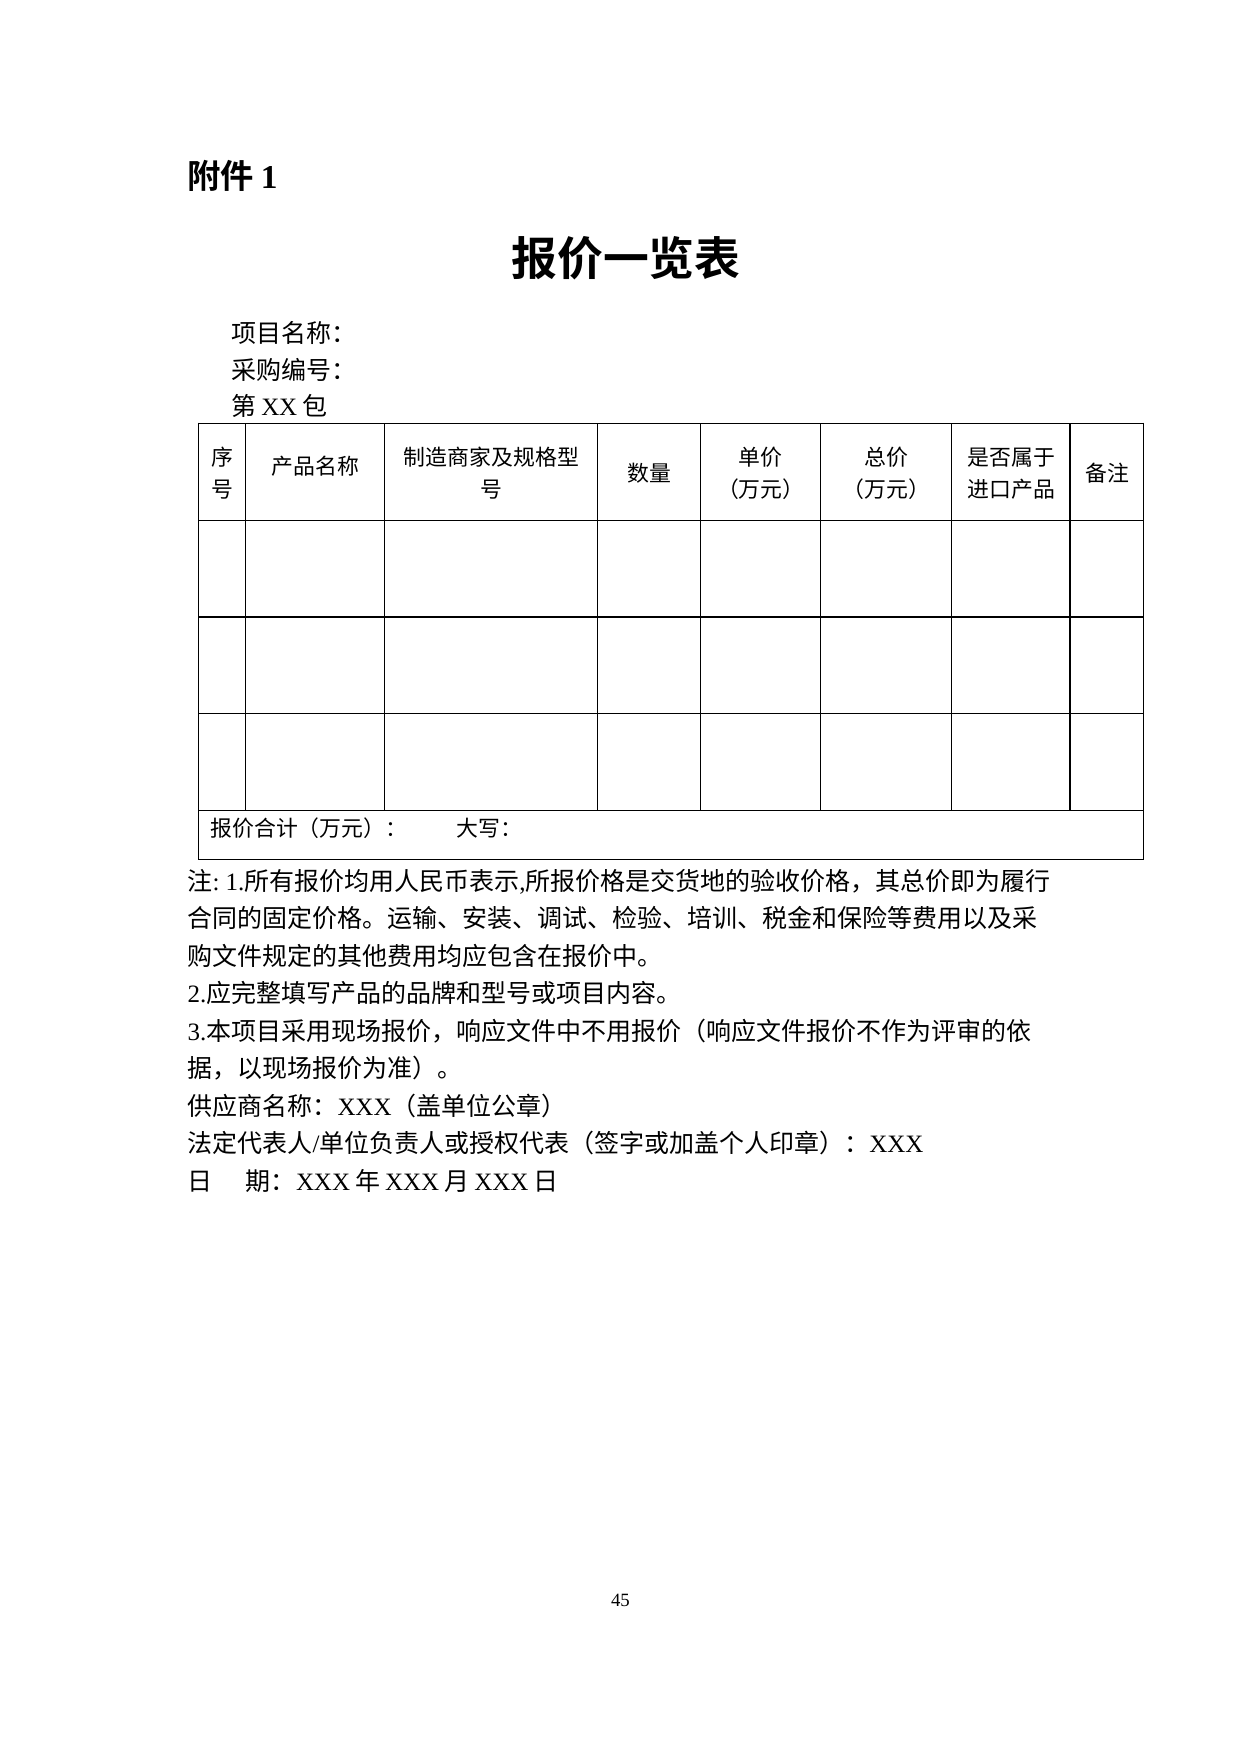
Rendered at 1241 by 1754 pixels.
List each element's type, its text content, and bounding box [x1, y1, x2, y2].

text 附件1 [187, 150, 1053, 198]
text 报价一览表 [187, 222, 1053, 289]
text 2.应完整填写产品的品牌和型号或项目内容。 [187, 972, 1053, 1010]
table_cell [821, 521, 951, 616]
table_cell [821, 618, 951, 713]
table_cell [701, 618, 820, 713]
table_cell [199, 714, 245, 810]
table_cell [385, 521, 597, 616]
table_header 产品名称 [246, 424, 384, 519]
text 第XX包 [187, 386, 917, 423]
table_header 数量 [598, 424, 700, 519]
table_cell [246, 521, 384, 616]
table_cell [1071, 714, 1143, 810]
text 项目名称： [187, 314, 917, 350]
table_cell [1071, 521, 1143, 616]
text 注: 1.所有报价均用人民币表示,所报价格是交货地的验收价格，其总价即为履行合同的固定价格。运输、安装、调试、检验、培训、税金和保险等费用以及采购文件规定的其他费用均应包含在报价中。 [187, 860, 1053, 972]
table_cell [701, 521, 820, 616]
table_cell [199, 521, 245, 616]
table_cell [598, 521, 700, 616]
table_header 制造商家及规格型号 [385, 424, 597, 519]
table_cell [246, 618, 384, 713]
text 日 期：XXX年XXX月XXX日 [187, 1160, 1053, 1197]
text 法定代表人/单位负责人或授权代表（签字或加盖个人印章）：XXX [187, 1122, 1053, 1160]
table_cell [701, 714, 820, 810]
table_header 备注 [1071, 424, 1143, 519]
table_cell [385, 714, 597, 810]
table_cell [598, 618, 700, 713]
table_header 序号 [199, 424, 245, 519]
table_header 是否属于 进口产品 [952, 424, 1069, 519]
table_cell [199, 618, 245, 713]
table_cell [1071, 618, 1143, 713]
table_cell [385, 618, 597, 713]
table_cell [246, 714, 384, 810]
text 供应商名称：XXX（盖单位公章） [187, 1085, 1053, 1122]
table_cell [598, 714, 700, 810]
table_header 总价 （万元） [821, 424, 951, 519]
text 采购编号： [187, 350, 917, 386]
table_cell [952, 618, 1069, 713]
table_cell 报价合计（万元）： 大写： [199, 811, 1143, 859]
text 3.本项目采用现场报价，响应文件中不用报价（响应文件报价不作为评审的依据，以现场报价为准）。 [187, 1010, 1053, 1085]
table_cell [952, 714, 1069, 810]
table_cell [952, 521, 1069, 616]
table_cell [821, 714, 951, 810]
table_header 单价 （万元） [701, 424, 820, 519]
